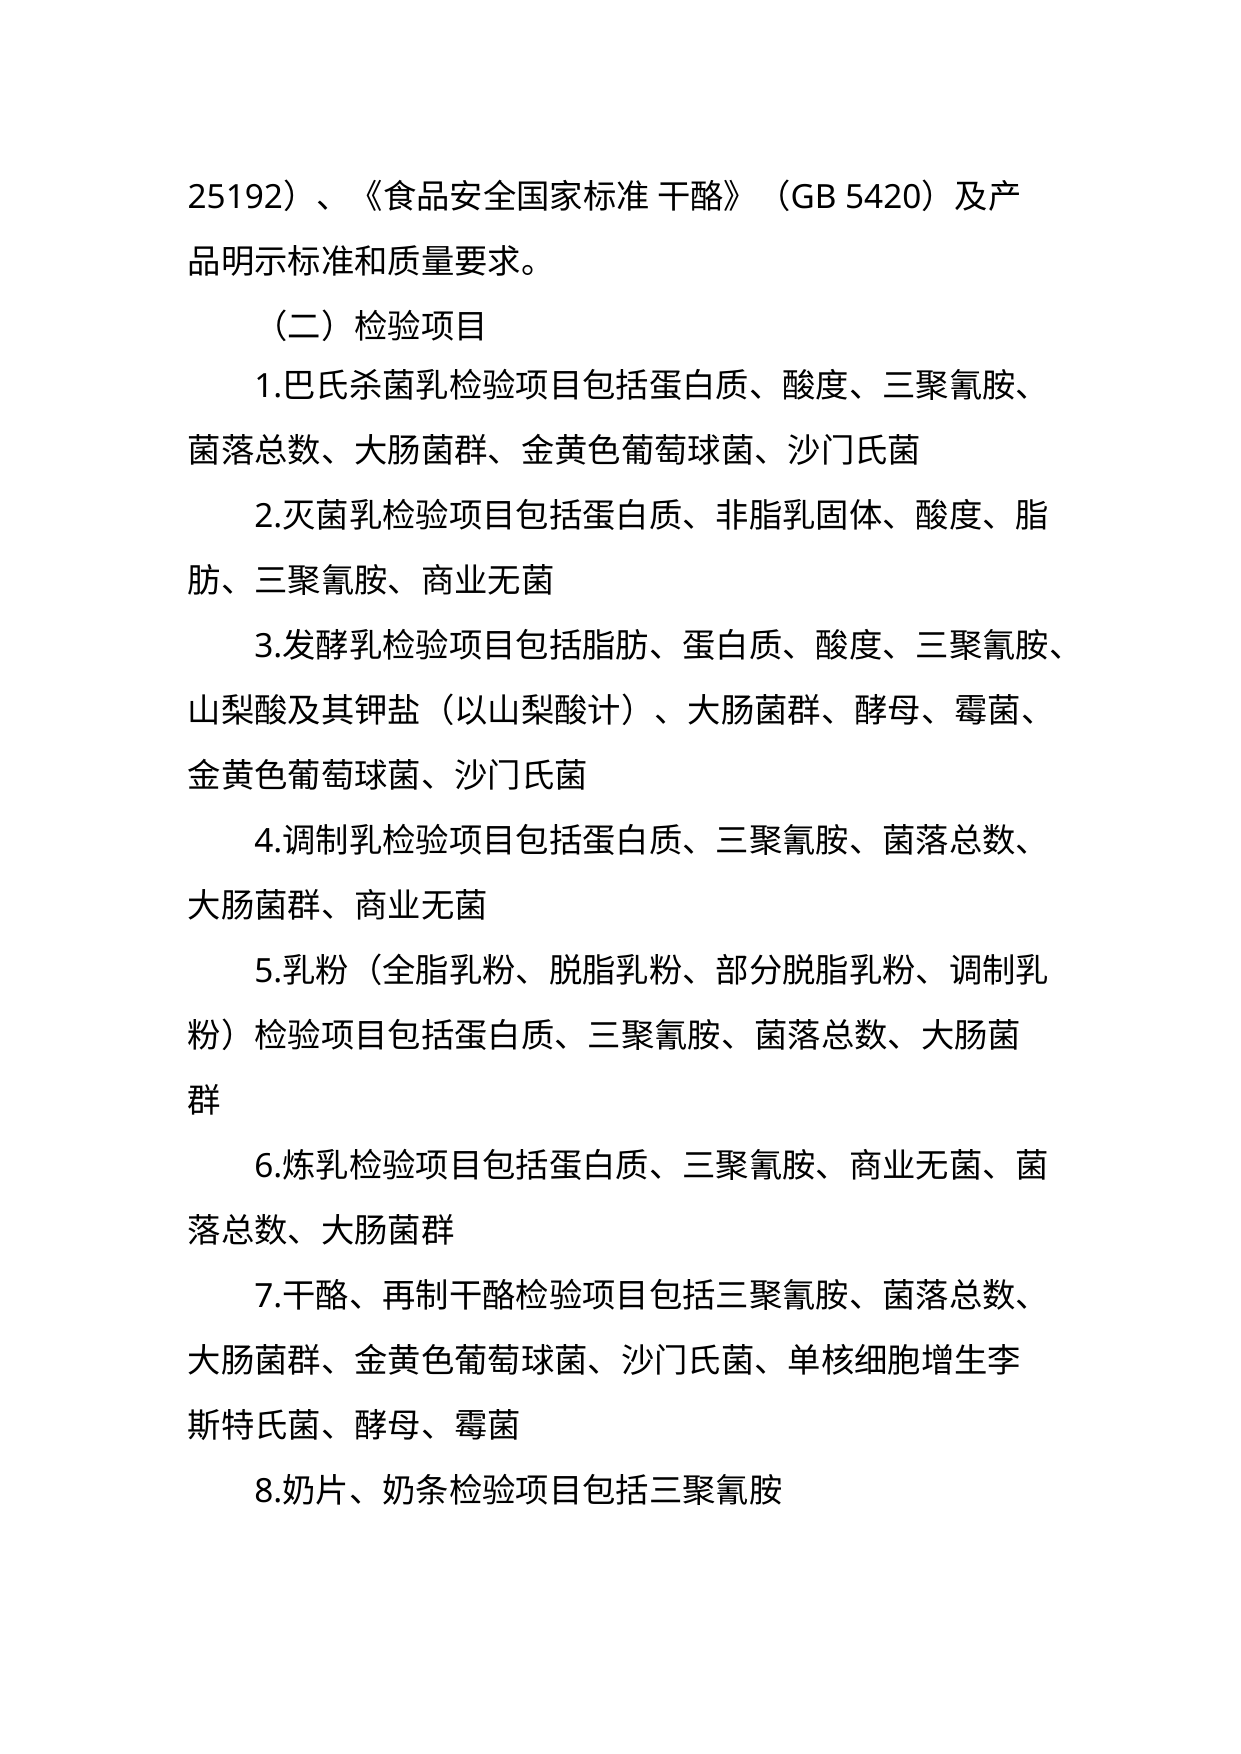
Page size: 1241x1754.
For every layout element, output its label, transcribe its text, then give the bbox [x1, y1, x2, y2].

text 1.巴氏杀菌乳检验项目包括蛋白质、酸度、三聚氰胺、菌落总数、大肠菌群、金黄色葡萄球菌、沙门氏菌 [187, 350, 1053, 480]
text 7.干酪、再制干酪检验项目包括三聚氰胺、菌落总数、大肠菌群、金黄色葡萄球菌、沙门氏菌、单核细胞增生李斯特氏菌、酵母、霉菌 [187, 1260, 1053, 1455]
text 3.发酵乳检验项目包括脂肪、蛋白质、酸度、三聚氰胺、山梨酸及其钾盐（以山梨酸计）、大肠菌群、酵母、霉菌、金黄色葡萄球菌、沙门氏菌 [187, 610, 1053, 805]
text 6.炼乳检验项目包括蛋白质、三聚氰胺、商业无菌、菌落总数、大肠菌群 [187, 1130, 1053, 1260]
list 检验项目 [187, 292, 1053, 350]
text 5.乳粉（全脂乳粉、脱脂乳粉、部分脱脂乳粉、调制乳粉）检验项目包括蛋白质、三聚氰胺、菌落总数、大肠菌群 [187, 935, 1053, 1130]
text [187, 162, 1053, 292]
text 4.调制乳检验项目包括蛋白质、三聚氰胺、菌落总数、大肠菌群、商业无菌 [187, 805, 1053, 935]
text 2.灭菌乳检验项目包括蛋白质、非脂乳固体、酸度、脂肪、三聚氰胺、商业无菌 [187, 480, 1053, 610]
text 8.奶片、奶条检验项目包括三聚氰胺 [187, 1455, 1053, 1520]
